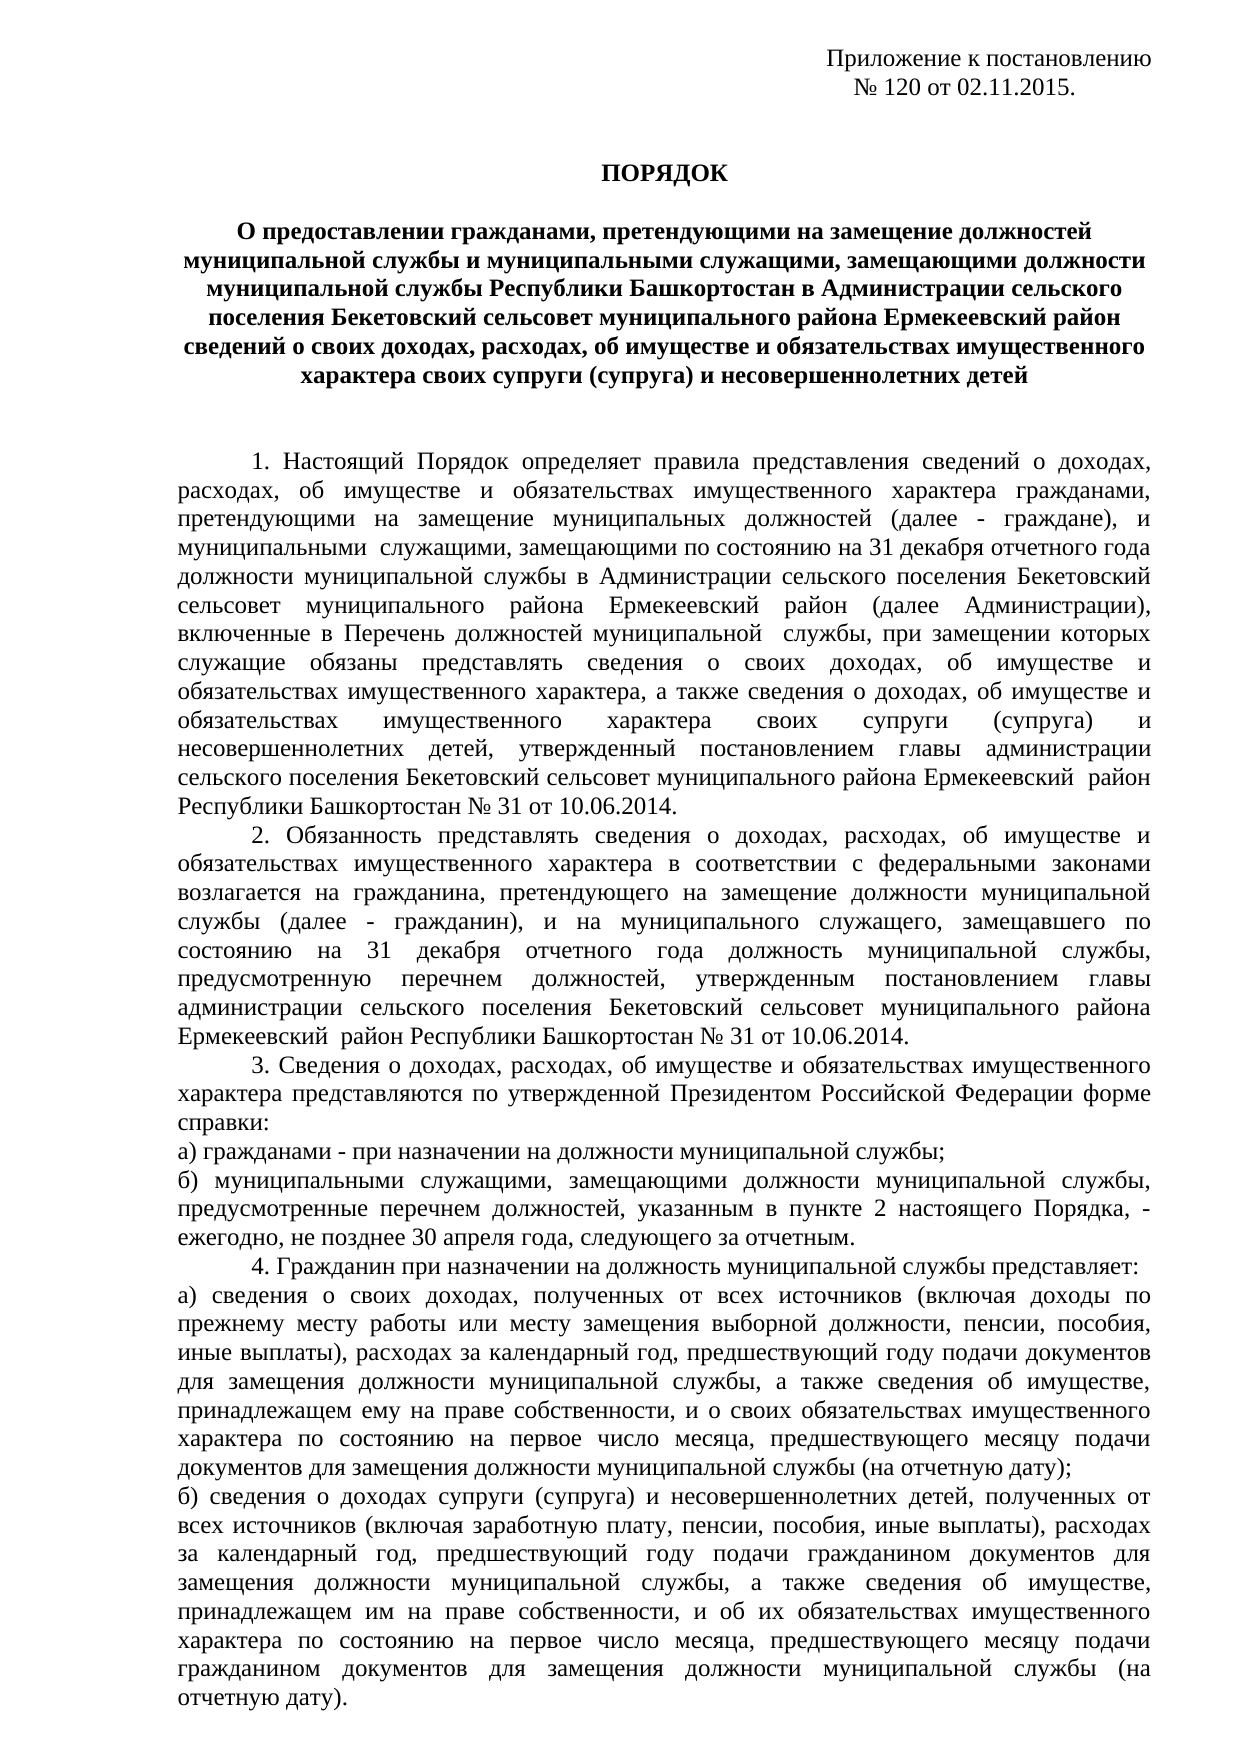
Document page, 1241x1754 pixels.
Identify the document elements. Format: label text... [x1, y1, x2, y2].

text 1. Настоящий Порядок определяет правила представления сведений о доходах, расходах, об имуществе и обязательствах имущественного характера гражданами, претендующими на замещение муниципальных должностей (далее - граждане), и муниципальными служащими, замещающими по состоянию на 31 декабря отчетного года должности муниципальной службы в Администрации сельского поселения Бекетовский сельсовет муниципального района Ермекеевский район (далее Администрации), включенные в Перечень должностей муниципальной службы, при замещении которых служащие обязаны представлять сведения о своих доходах, об имуществе и обязательствах имущественного характера, а также сведения о доходах, об имуществе и обязательствах имущественного характера своих супруги (супруга) и несовершеннолетних детей, утвержденный постановлением главы администрации сельского поселения Бекетовский сельсовет муниципального района Ермекеевский район Республики Башкортостан № 31 от 10.06.2014. [177, 446, 1152, 820]
text б) сведения о доходах супруги (супруга) и несовершеннолетних детей, полученных от всех источников (включая заработную плату, пенсии, пособия, иные выплаты), расходах за календарный год, предшествующий году подачи гражданином документов для замещения должности муниципальной службы, а также сведения об имуществе, принадлежащем им на праве собственности, и об их обязательствах имущественного характера по состоянию на первое число месяца, предшествующего месяцу подачи гражданином документов для замещения должности муниципальной службы (на отчетную дату). [177, 1481, 1152, 1711]
text 2. Обязанность представлять сведения о доходах, расходах, об имуществе и обязательствах имущественного характера в соответствии с федеральными законами возлагается на гражданина, претендующего на замещение должности муниципальной службы (далее - гражданин), и на муниципального служащего, замещавшего по состоянию на 31 декабря отчетного года должность муниципальной службы, предусмотренную перечнем должностей, утвержденным постановлением главы администрации сельского поселения Бекетовский сельсовет муниципального района Ермекеевский район Республики Башкортостан № 31 от 10.06.2014. [177, 820, 1152, 1050]
text 4. Гражданин при назначении на должность муниципальной службы представляет: [177, 1251, 1152, 1280]
text а) гражданами - при назначении на должности муниципальной службы; [177, 1136, 1152, 1165]
text № 120 от 02.11.2015. [177, 72, 1152, 101]
text ПОРЯДОК [177, 158, 1152, 187]
text 3. Сведения о доходах, расходах, об имуществе и обязательствах имущественного характера представляются по утвержденной Президентом Российской Федерации форме справки: [177, 1050, 1152, 1136]
text б) муниципальными служащими, замещающими должности муниципальной службы, предусмотренные перечнем должностей, указанным в пункте 2 настоящего Порядка, - ежегодно, не позднее 30 апреля года, следующего за отчетным. [177, 1165, 1152, 1251]
text а) сведения о своих доходах, полученных от всех источников (включая доходы по прежнему месту работы или месту замещения выборной должности, пенсии, пособия, иные выплаты), расходах за календарный год, предшествующий году подачи документов для замещения должности муниципальной службы, а также сведения об имуществе, принадлежащем ему на праве собственности, и о своих обязательствах имущественного характера по состоянию на первое число месяца, предшествующего месяцу подачи документов для замещения должности муниципальной службы (на отчетную дату); [177, 1280, 1152, 1481]
text Приложение к постановлению [177, 43, 1152, 72]
text О предоставлении гражданами, претендующими на замещение должностей муниципальной службы и муниципальными служащими, замещающими должности муниципальной службы Республики Башкортостан в Администрации сельского поселения Бекетовский сельсовет муниципального района Ермекеевский район сведений о своих доходах, расходах, об имуществе и обязательствах имущественного характера своих супруги (супруга) и несовершеннолетних детей [177, 216, 1152, 388]
